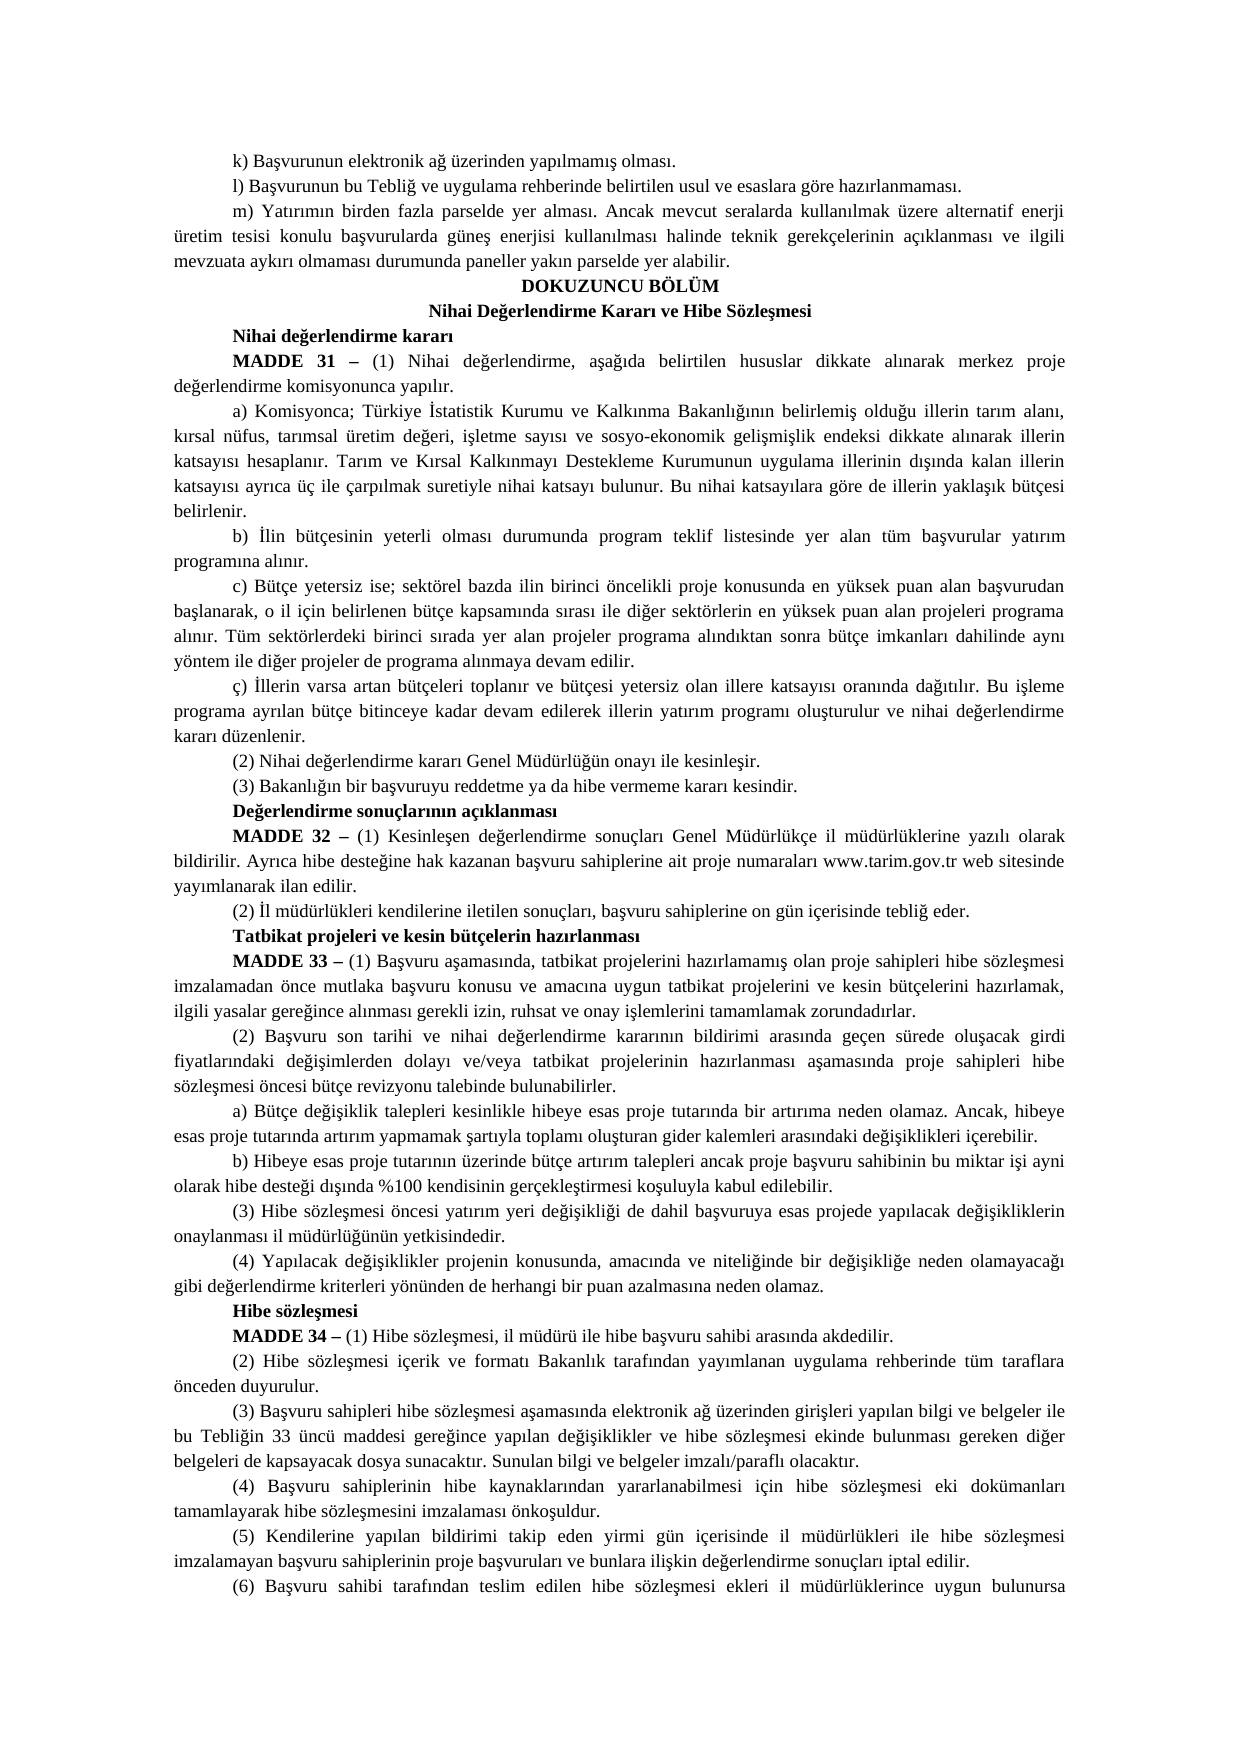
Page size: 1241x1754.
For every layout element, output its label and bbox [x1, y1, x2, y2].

table_header [142, 148, 1098, 1598]
